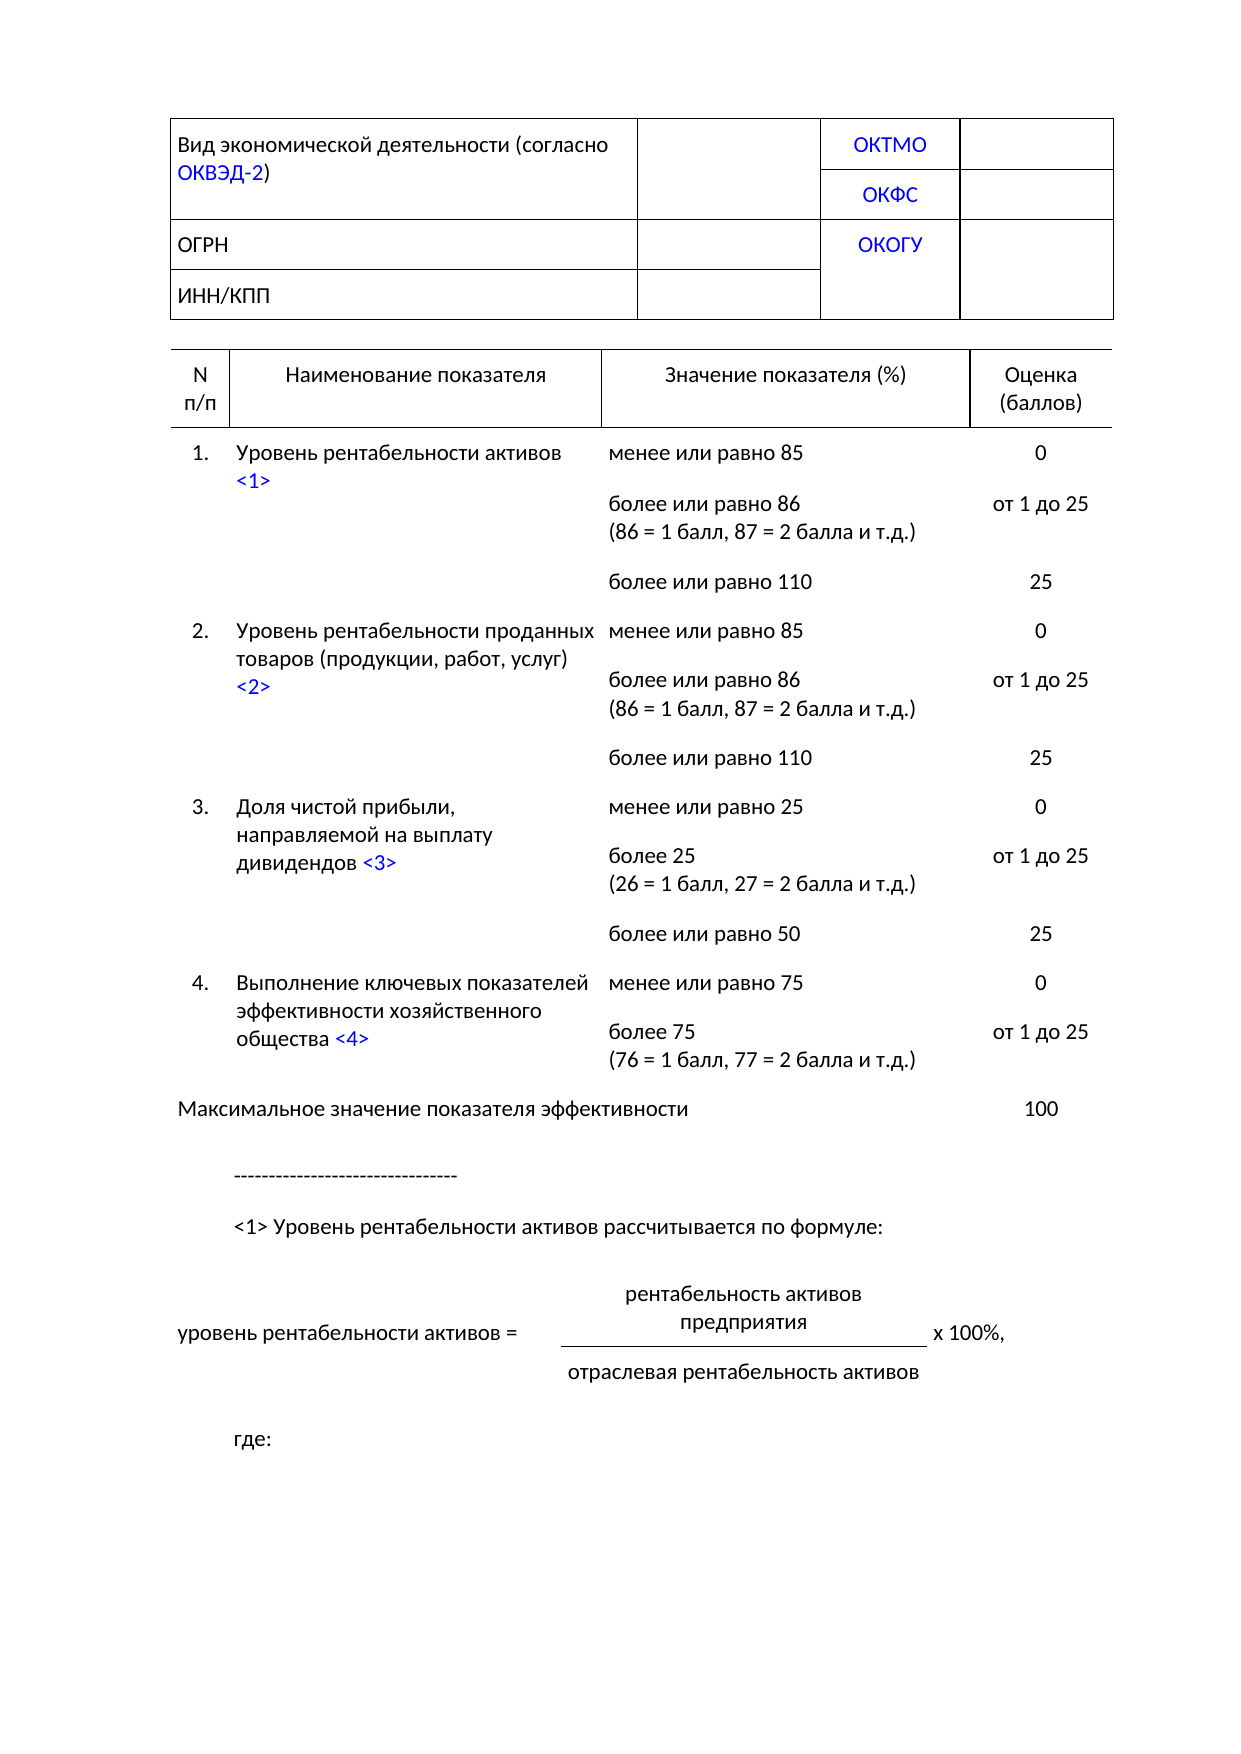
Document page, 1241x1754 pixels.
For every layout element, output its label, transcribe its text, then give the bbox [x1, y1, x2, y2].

table_cell 2. [171, 606, 230, 782]
table_cell менее или равно 75 [602, 958, 970, 1007]
table_cell ИНН/КПП [171, 270, 637, 319]
table_cell 100 [970, 1084, 1112, 1133]
table_cell 3. [171, 782, 230, 957]
table_cell Доля чистой прибыли, направляемой на выплату дивидендов <3> [230, 782, 602, 957]
table_cell 0 [970, 958, 1112, 1007]
table_cell более или равно 110 [602, 732, 970, 782]
table_cell Выполнение ключевых показателей эффективности хозяйственного общества <4> [230, 958, 602, 1084]
table_cell от 1 до 25 [970, 1007, 1112, 1084]
table_cell от 1 до 25 [970, 831, 1112, 908]
table_cell более или равно 50 [602, 908, 970, 957]
text -------------------------------- [177, 1161, 1152, 1189]
table_cell более или равно 86 (86 = 1 балл, 87 = 2 балла и т.д.) [602, 477, 970, 555]
table_cell Максимальное значение показателя эффективности [171, 1084, 970, 1133]
table_cell [638, 270, 820, 319]
table_header рентабельность активов предприятия [561, 1268, 927, 1346]
table_cell Уровень рентабельности проданных товаров (продукции, работ, услуг) <2> [230, 606, 602, 782]
table_cell 25 [970, 555, 1112, 606]
table_cell [638, 220, 820, 269]
table_cell менее или равно 85 [602, 606, 970, 655]
table_cell менее или равно 25 [602, 782, 970, 831]
table_cell 1. [171, 428, 230, 606]
table_header N п/п [171, 350, 229, 427]
table_cell Вид экономической деятельности (согласно ОКВЭД-2) [171, 119, 637, 219]
table_cell Уровень рентабельности активов <1> [230, 428, 602, 606]
text <1> Уровень рентабельности активов рассчитывается по формуле: [177, 1212, 1152, 1240]
table_cell 0 [970, 782, 1112, 831]
table_cell от 1 до 25 [970, 477, 1112, 555]
table_cell ОКОГУ [821, 220, 959, 319]
table_cell более или равно 110 [602, 555, 970, 606]
table_header Значение показателя (%) [602, 350, 969, 427]
table_cell ОГРН [171, 220, 637, 269]
table_cell от 1 до 25 [970, 655, 1112, 732]
table_cell [961, 220, 1113, 319]
text где: [177, 1424, 1152, 1452]
table_cell менее или равно 85 [602, 428, 970, 477]
table_cell 0 [970, 428, 1112, 477]
table_header Наименование показателя [230, 350, 601, 427]
table_cell ОКТМО [821, 119, 959, 168]
table_cell 0 [970, 606, 1112, 655]
table_header уровень рентабельности активов = [171, 1268, 561, 1396]
table_cell [961, 170, 1113, 219]
table_cell более 75 (76 = 1 балл, 77 = 2 балла и т.д.) [602, 1007, 970, 1084]
table_header Оценка (баллов) [971, 350, 1112, 427]
table_cell отраслевая рентабельность активов [561, 1347, 927, 1396]
table_cell 25 [970, 908, 1112, 957]
table_cell 4. [171, 958, 230, 1084]
table_cell 25 [970, 732, 1112, 782]
table_cell [638, 119, 820, 219]
table_cell более или равно 86 (86 = 1 балл, 87 = 2 балла и т.д.) [602, 655, 970, 732]
table_header x 100%, [927, 1268, 1110, 1396]
table_cell ОКФС [821, 170, 959, 219]
table_cell более 25 (26 = 1 балл, 27 = 2 балла и т.д.) [602, 831, 970, 908]
table_cell [961, 119, 1113, 168]
